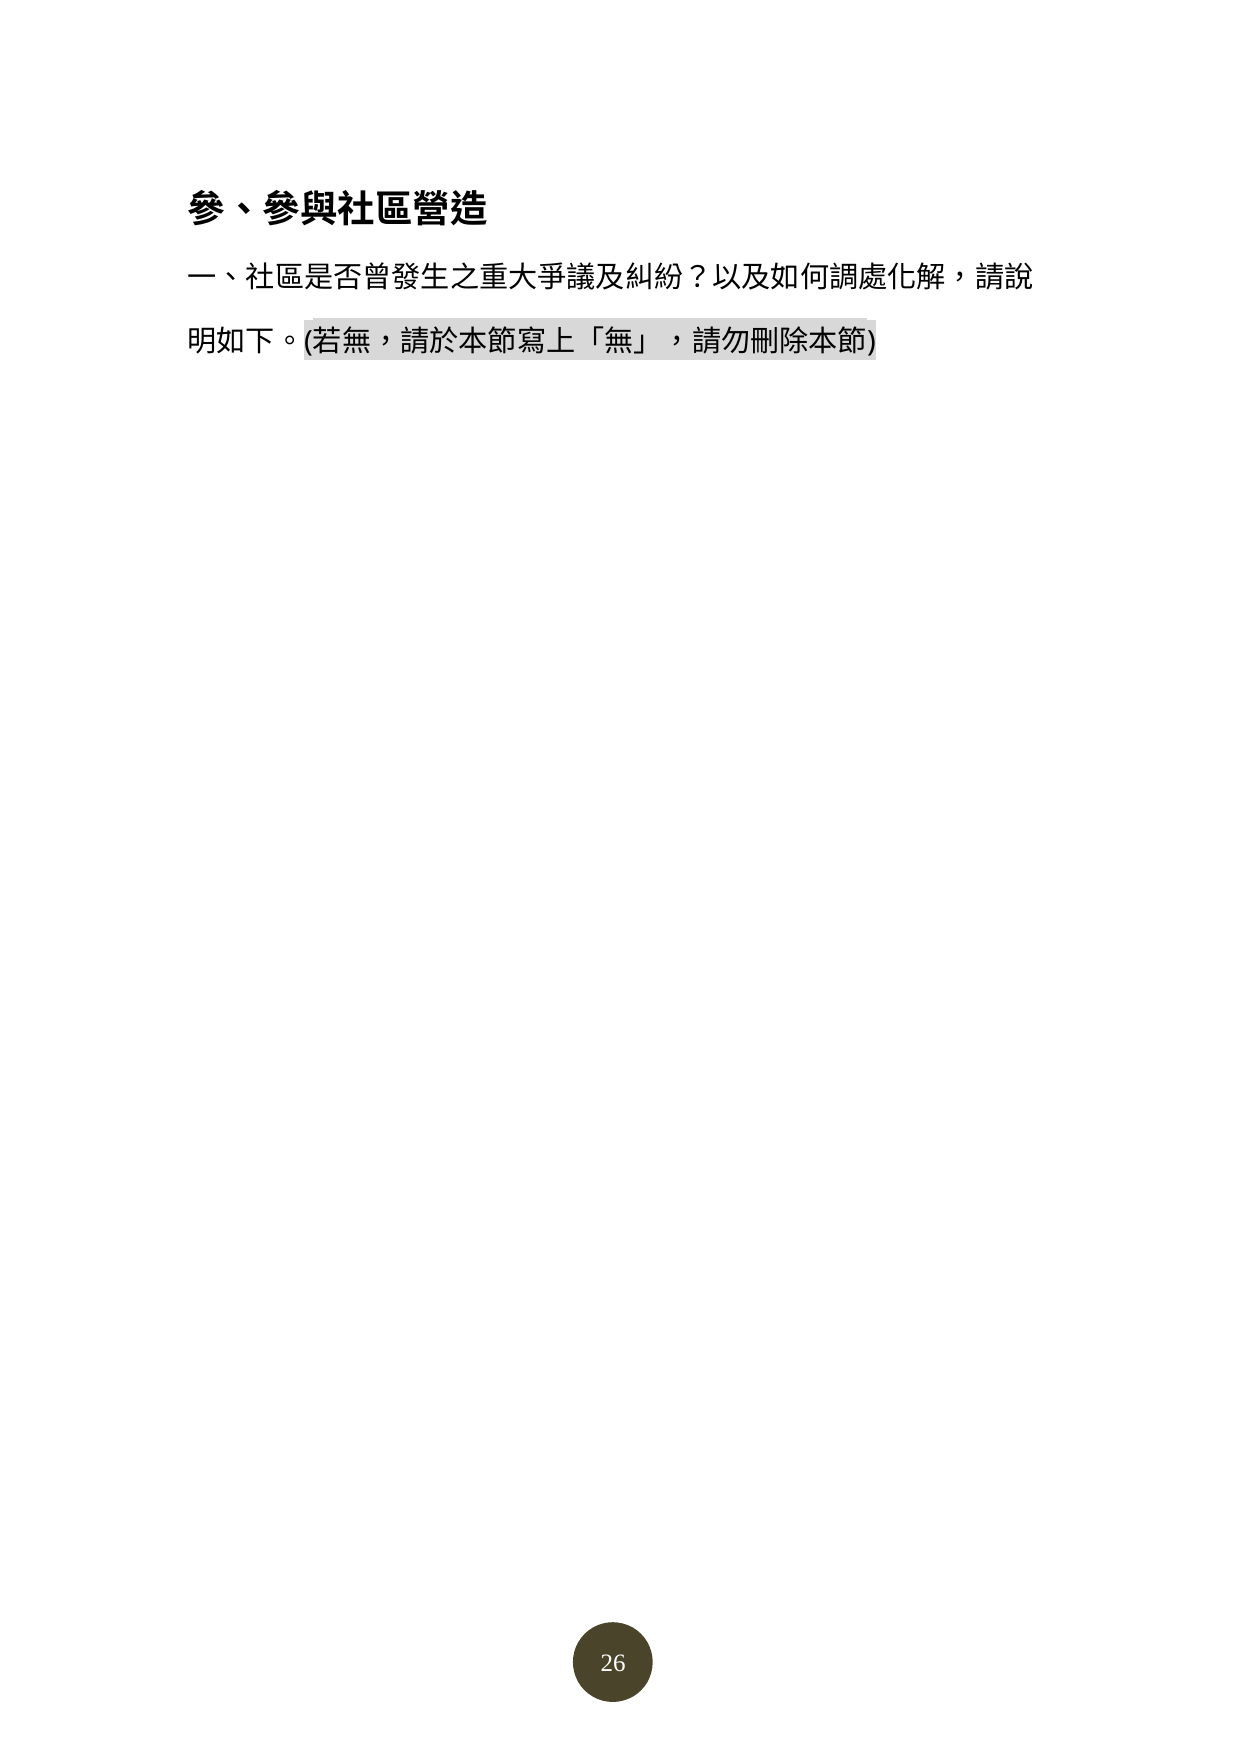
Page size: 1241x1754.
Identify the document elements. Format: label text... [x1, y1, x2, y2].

text 參、參與社區營造 [187, 179, 1060, 233]
text 一、社區是否曾發生之重大爭議及糾紛？以及如何調處化解，請說明如下。(若無，請於本節寫上「無」，請勿刪除本節) [187, 254, 1053, 360]
